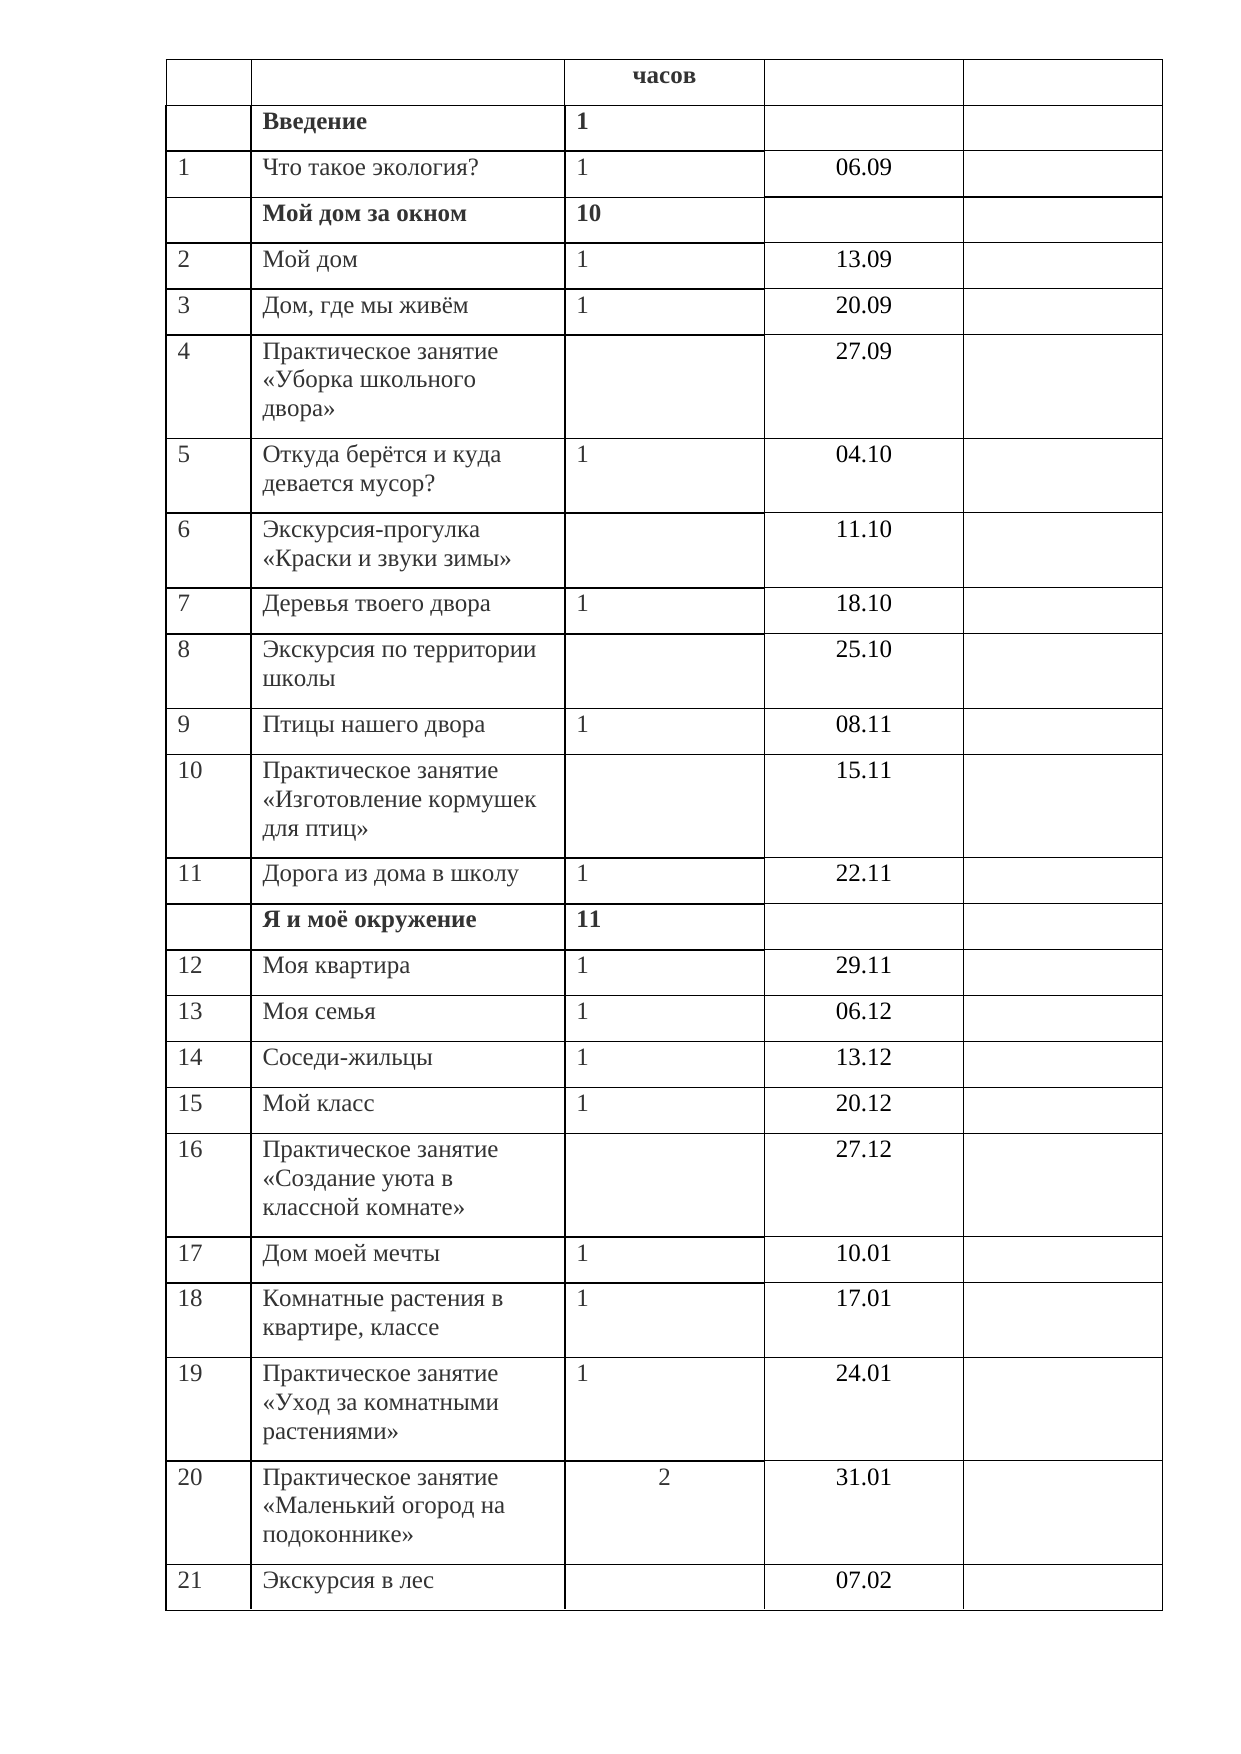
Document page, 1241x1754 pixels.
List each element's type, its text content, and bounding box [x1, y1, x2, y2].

table_cell 8 [167, 635, 250, 708]
table_cell Моя квартира [252, 951, 564, 995]
table_cell Мой класс [252, 1088, 564, 1133]
table_cell Откуда берётся и куда девается мусор? [252, 439, 564, 512]
table_cell 1 [566, 996, 764, 1041]
table_cell [566, 635, 764, 708]
table_cell 17.01 [765, 1283, 963, 1357]
table_cell Что такое экология? [252, 152, 564, 196]
table_cell [566, 1134, 764, 1236]
table_cell Дом, где мы живём [252, 290, 564, 334]
table_cell Соседи-жильцы [252, 1042, 564, 1087]
table_cell 1 [566, 290, 764, 334]
table_cell 27.12 [765, 1134, 963, 1236]
table_cell 2 [566, 1462, 764, 1563]
table_cell 18 [167, 1284, 250, 1357]
table_cell Экскурсия по территории школы [252, 635, 564, 708]
table_cell [566, 1565, 764, 1609]
table_cell 29.11 [765, 950, 963, 995]
table_cell [964, 106, 1162, 150]
table_cell Деревья твоего двора [252, 589, 564, 633]
table_header Дата план [765, 60, 963, 104]
table_cell Практическое занятие «Уход за комнатными растениями» [252, 1358, 564, 1460]
table_cell Введение [252, 106, 564, 150]
table_cell [964, 1134, 1162, 1236]
table_cell [964, 1088, 1162, 1133]
table_cell 1 [566, 439, 764, 512]
table_cell [964, 439, 1162, 512]
table_cell 9 [167, 709, 250, 753]
table_cell [964, 513, 1162, 587]
table_cell Мой дом [252, 244, 564, 288]
table_cell 1 [566, 152, 764, 196]
table_cell 19 [167, 1358, 250, 1460]
table_cell 3 [167, 290, 250, 334]
table_cell 24.01 [765, 1358, 963, 1460]
table_cell [167, 198, 250, 242]
table_cell Дом моей мечты [252, 1238, 564, 1282]
table_cell 1 [566, 244, 764, 288]
table_cell 11 [566, 905, 764, 949]
table_cell [964, 755, 1162, 857]
table_cell [964, 634, 1162, 708]
table_cell 21 [167, 1565, 250, 1609]
table_cell Практическое занятие «Уборка школьного двора» [252, 336, 564, 438]
table_cell 1 [566, 589, 764, 633]
table_cell 15 [167, 1088, 250, 1133]
table_cell [964, 1042, 1162, 1087]
table_cell [964, 243, 1162, 288]
table_cell Птицы нашего двора [252, 709, 564, 753]
table_cell [964, 335, 1162, 438]
table_cell 1 [566, 1238, 764, 1282]
table_cell 10 [167, 755, 250, 857]
table_cell [964, 1461, 1162, 1563]
table_cell Мой дом за окном [252, 198, 564, 242]
table_cell Дорога из дома в школу [252, 859, 564, 903]
table_cell [765, 106, 963, 150]
table_cell [566, 336, 764, 438]
table_cell 10 [566, 198, 764, 242]
table_cell 1 [566, 1284, 764, 1357]
table_cell Практическое занятие «Создание уюта в классной комнате» [252, 1134, 564, 1236]
table_cell [964, 996, 1162, 1041]
table_cell 18.10 [765, 588, 963, 633]
table_cell 31.01 [765, 1461, 963, 1563]
table_cell Практическое занятие «Изготовление кормушек для птиц» [252, 755, 564, 857]
table_cell 7 [167, 589, 250, 633]
table_cell 20 [167, 1462, 250, 1563]
table_cell 08.11 [765, 709, 963, 753]
table_cell 14 [167, 1042, 250, 1087]
table_cell [167, 905, 250, 949]
table_cell 17 [167, 1238, 250, 1282]
table_cell [964, 588, 1162, 633]
table_cell 10.01 [765, 1237, 963, 1282]
table_cell [566, 755, 764, 857]
table_cell 5 [167, 439, 250, 512]
table_cell 1 [566, 1358, 764, 1460]
table_cell [964, 289, 1162, 334]
table_cell [964, 904, 1162, 949]
table_cell Экскурсия в лес [252, 1565, 564, 1609]
table_cell 1 [566, 106, 764, 150]
table_cell 16 [167, 1134, 250, 1236]
table_cell 13.12 [765, 1042, 963, 1087]
table_cell 1 [566, 1042, 764, 1087]
table_cell Моя семья [252, 996, 564, 1041]
table_cell Экскурсия-прогулка «Краски и звуки зимы» [252, 514, 564, 587]
table_cell [765, 198, 963, 242]
table_header № [167, 60, 251, 104]
table_cell [964, 1565, 1162, 1609]
table_cell [765, 904, 963, 949]
table_cell 06.09 [765, 151, 963, 196]
table_cell 22.11 [765, 858, 963, 903]
table_cell 1 [167, 152, 250, 196]
table_cell 06.12 [765, 996, 963, 1041]
table_cell [167, 106, 250, 150]
table_cell 20.12 [765, 1088, 963, 1133]
table_header Тема [252, 60, 564, 104]
table_cell [566, 514, 764, 587]
table_cell 11.10 [765, 513, 963, 587]
table_cell 07.02 [765, 1565, 963, 1609]
table_cell [964, 151, 1162, 196]
table_cell Комнатные растения в квартире, классе [252, 1284, 564, 1357]
table_cell [964, 950, 1162, 995]
table_cell 15.11 [765, 755, 963, 857]
table_cell Я и моё окружение [252, 905, 564, 949]
table_header Количество часов [565, 60, 764, 104]
table_cell 4 [167, 336, 250, 438]
table_cell 1 [566, 951, 764, 995]
table_header Дата факт [964, 60, 1162, 104]
table_cell 13 [167, 996, 250, 1041]
table_cell 13.09 [765, 243, 963, 288]
table_cell 04.10 [765, 439, 963, 512]
table_cell [964, 198, 1162, 242]
table_cell [964, 858, 1162, 903]
table_cell 1 [566, 1088, 764, 1133]
table_cell 27.09 [765, 335, 963, 438]
table_cell [964, 1237, 1162, 1282]
table_cell 1 [566, 709, 764, 753]
table_cell 11 [167, 859, 250, 903]
table_cell [964, 1283, 1162, 1357]
table_cell 12 [167, 951, 250, 995]
table_cell [964, 1358, 1162, 1460]
table_cell 1 [566, 859, 764, 903]
table_cell 2 [167, 244, 250, 288]
table_cell 6 [167, 514, 250, 587]
table_cell Практическое занятие «Маленький огород на подоконнике» [252, 1462, 564, 1563]
table_cell 20.09 [765, 289, 963, 334]
table_cell [964, 709, 1162, 753]
table_cell 25.10 [765, 634, 963, 708]
